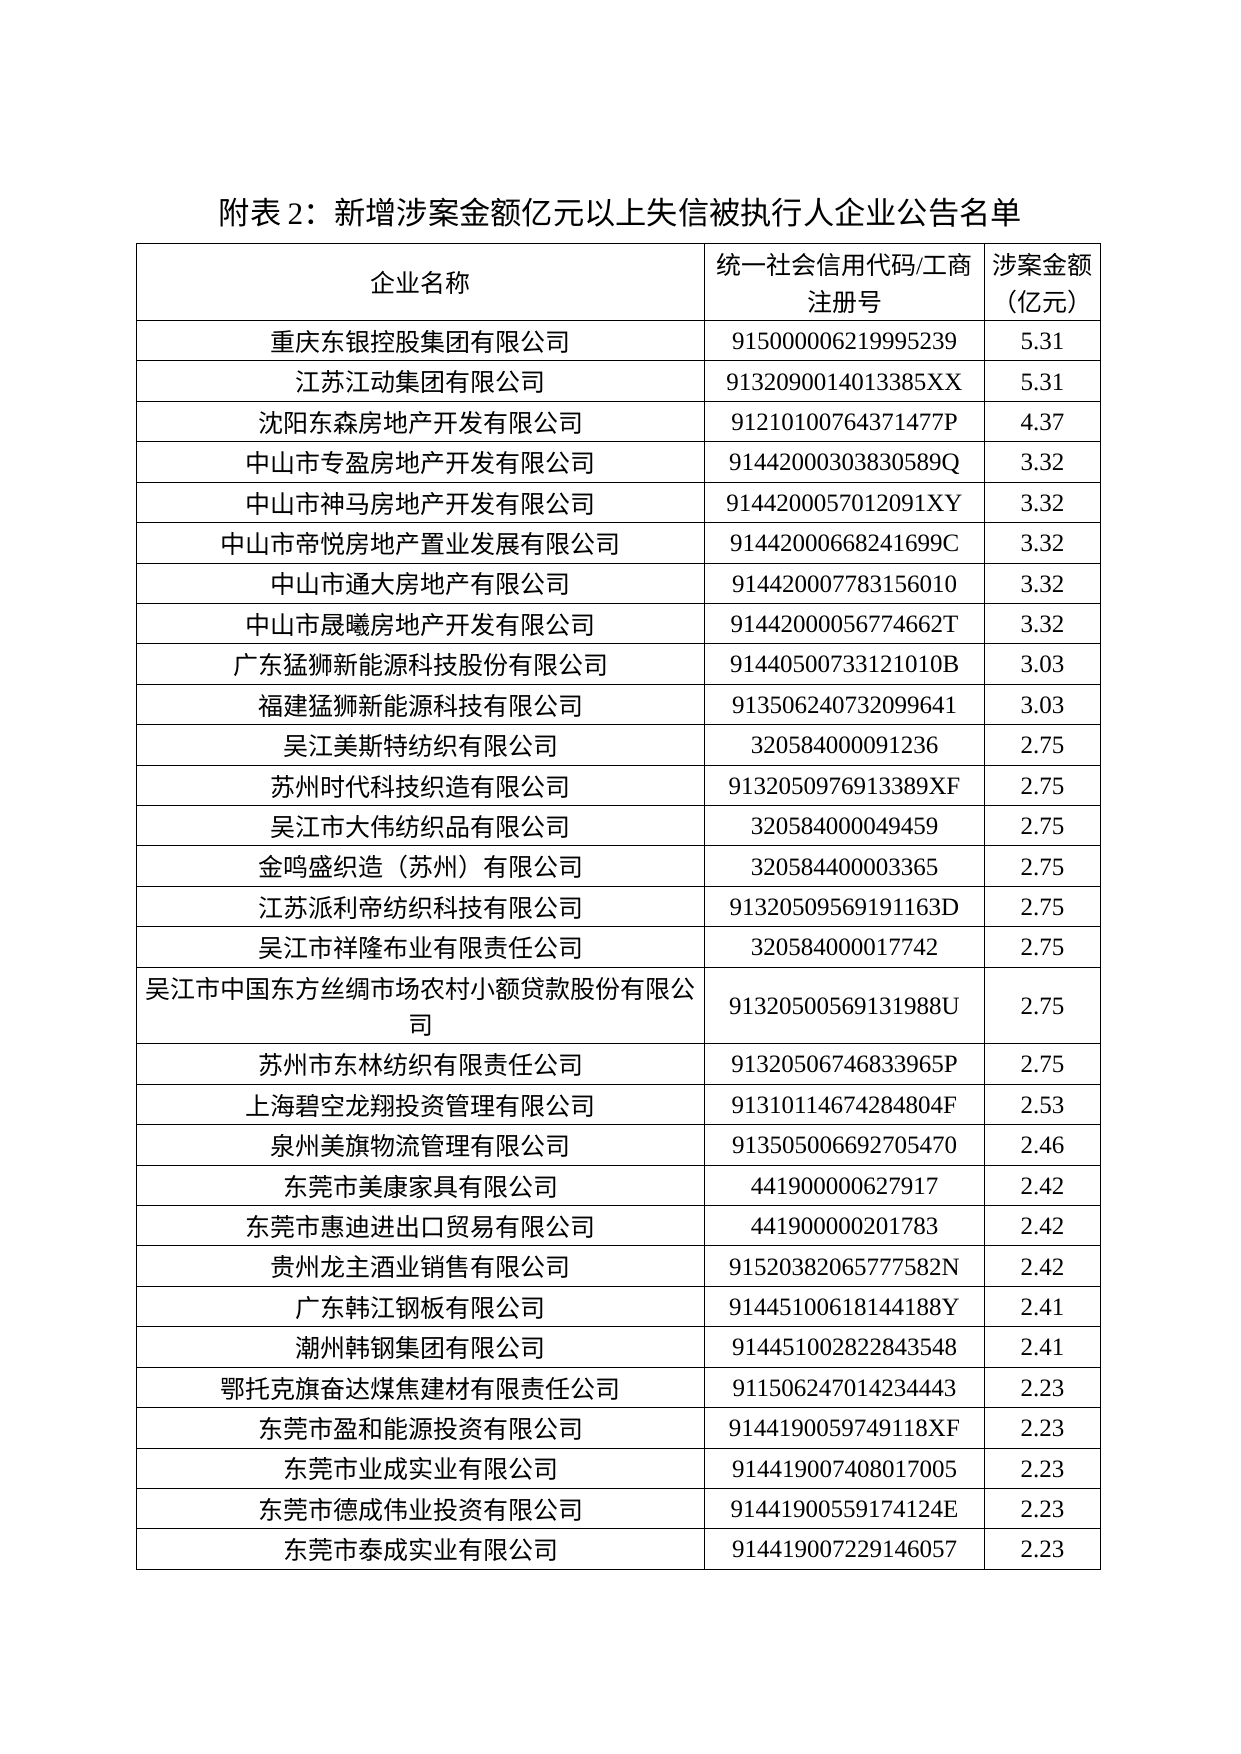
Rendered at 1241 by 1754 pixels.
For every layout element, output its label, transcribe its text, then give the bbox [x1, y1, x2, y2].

text 附表2：新增涉案金额亿元以上失信被执行人企业公告名单 [187, 178, 1053, 243]
table_cell 2.75 [985, 1044, 1100, 1084]
table_cell 91320500569131988U [705, 968, 984, 1043]
table_cell 东莞市美康家具有限公司 [137, 1166, 704, 1205]
table_cell 91442000303830589Q [705, 442, 984, 482]
table_cell 江苏派利帝纺织科技有限公司 [137, 887, 704, 926]
table_cell 3.03 [985, 644, 1100, 684]
table_cell 9144190059749118XF [705, 1408, 984, 1447]
table_cell 441900000627917 [705, 1166, 984, 1205]
table_cell 3.32 [985, 442, 1100, 482]
table_header 涉案金额（亿元） [985, 244, 1100, 320]
table_cell 2.75 [985, 968, 1100, 1043]
table_cell 5.31 [985, 361, 1100, 401]
table_cell 91445100618144188Y [705, 1287, 984, 1326]
table_cell 2.46 [985, 1125, 1100, 1164]
table_cell 苏州时代科技织造有限公司 [137, 766, 704, 805]
table_cell 东莞市业成实业有限公司 [137, 1449, 704, 1488]
table_cell 3.32 [985, 483, 1100, 522]
table_cell 2.42 [985, 1206, 1100, 1245]
table_cell 2.75 [985, 766, 1100, 805]
table_cell 5.31 [985, 321, 1100, 360]
table_header 统一社会信用代码/工商注册号 [705, 244, 984, 320]
table_cell 2.75 [985, 927, 1100, 967]
table_cell 320584000049459 [705, 806, 984, 845]
table_cell 2.23 [985, 1408, 1100, 1447]
table_cell 9144200057012091XY [705, 483, 984, 522]
table_cell 91210100764371477P [705, 402, 984, 441]
table_cell 3.03 [985, 685, 1100, 724]
table_cell 沈阳东森房地产开发有限公司 [137, 402, 704, 441]
table_cell 吴江市大伟纺织品有限公司 [137, 806, 704, 845]
table_cell 中山市晟曦房地产开发有限公司 [137, 604, 704, 643]
table_cell 东莞市惠迪进出口贸易有限公司 [137, 1206, 704, 1245]
table_cell 鄂托克旗奋达煤焦建材有限责任公司 [137, 1368, 704, 1407]
table_cell 中山市通大房地产有限公司 [137, 564, 704, 603]
table_cell 913505006692705470 [705, 1125, 984, 1164]
table_cell 441900000201783 [705, 1206, 984, 1245]
table_cell 91310114674284804F [705, 1085, 984, 1124]
table_cell 9132050976913389XF [705, 766, 984, 805]
table_cell 3.32 [985, 564, 1100, 603]
table_cell 913506240732099641 [705, 685, 984, 724]
table_cell 重庆东银控股集团有限公司 [137, 321, 704, 360]
table_cell 2.42 [985, 1166, 1100, 1205]
table_cell 915000006219995239 [705, 321, 984, 360]
table_cell 91442000056774662T [705, 604, 984, 643]
table_cell 91320506746833965P [705, 1044, 984, 1084]
table_header 企业名称 [137, 244, 704, 320]
table_cell 2.75 [985, 806, 1100, 845]
table_cell 2.23 [985, 1449, 1100, 1488]
table_cell 2.42 [985, 1246, 1100, 1286]
table_cell 914419007229146057 [705, 1529, 984, 1569]
table_cell 苏州市东林纺织有限责任公司 [137, 1044, 704, 1084]
table_cell 3.32 [985, 604, 1100, 643]
table_cell 2.75 [985, 725, 1100, 764]
table_cell 2.53 [985, 1085, 1100, 1124]
table_cell 江苏江动集团有限公司 [137, 361, 704, 401]
table_cell 吴江美斯特纺织有限公司 [137, 725, 704, 764]
table_cell 320584000017742 [705, 927, 984, 967]
table_cell 91520382065777582N [705, 1246, 984, 1286]
table_cell 中山市神马房地产开发有限公司 [137, 483, 704, 522]
table_cell 2.23 [985, 1368, 1100, 1407]
table_cell 东莞市泰成实业有限公司 [137, 1529, 704, 1569]
table_cell 2.23 [985, 1529, 1100, 1569]
table_cell 2.41 [985, 1287, 1100, 1326]
table_cell 914451002822843548 [705, 1327, 984, 1367]
table_cell 广东韩江钢板有限公司 [137, 1287, 704, 1326]
table_cell 金鸣盛织造（苏州）有限公司 [137, 846, 704, 886]
table_cell 91320509569191163D [705, 887, 984, 926]
table_cell 2.23 [985, 1489, 1100, 1528]
table_cell 东莞市德成伟业投资有限公司 [137, 1489, 704, 1528]
table_cell 911506247014234443 [705, 1368, 984, 1407]
table_cell 914420007783156010 [705, 564, 984, 603]
table_cell 吴江市祥隆布业有限责任公司 [137, 927, 704, 967]
table_cell 中山市帝悦房地产置业发展有限公司 [137, 523, 704, 562]
table_cell 2.75 [985, 846, 1100, 886]
table_cell 91440500733121010B [705, 644, 984, 684]
table_cell 广东猛狮新能源科技股份有限公司 [137, 644, 704, 684]
table_cell 4.37 [985, 402, 1100, 441]
table_cell 914419007408017005 [705, 1449, 984, 1488]
table_cell 2.75 [985, 887, 1100, 926]
table_cell 9132090014013385XX [705, 361, 984, 401]
table_cell 91442000668241699C [705, 523, 984, 562]
table_cell 东莞市盈和能源投资有限公司 [137, 1408, 704, 1447]
table_cell 吴江市中国东方丝绸市场农村小额贷款股份有限公司 [137, 968, 704, 1043]
table_cell 贵州龙主酒业销售有限公司 [137, 1246, 704, 1286]
table_cell 上海碧空龙翔投资管理有限公司 [137, 1085, 704, 1124]
table_cell 3.32 [985, 523, 1100, 562]
table_cell 潮州韩钢集团有限公司 [137, 1327, 704, 1367]
table_cell 2.41 [985, 1327, 1100, 1367]
table_cell 泉州美旗物流管理有限公司 [137, 1125, 704, 1164]
table_cell 320584400003365 [705, 846, 984, 886]
table_cell 中山市专盈房地产开发有限公司 [137, 442, 704, 482]
table_cell 320584000091236 [705, 725, 984, 764]
table_cell 91441900559174124E [705, 1489, 984, 1528]
table_cell 福建猛狮新能源科技有限公司 [137, 685, 704, 724]
